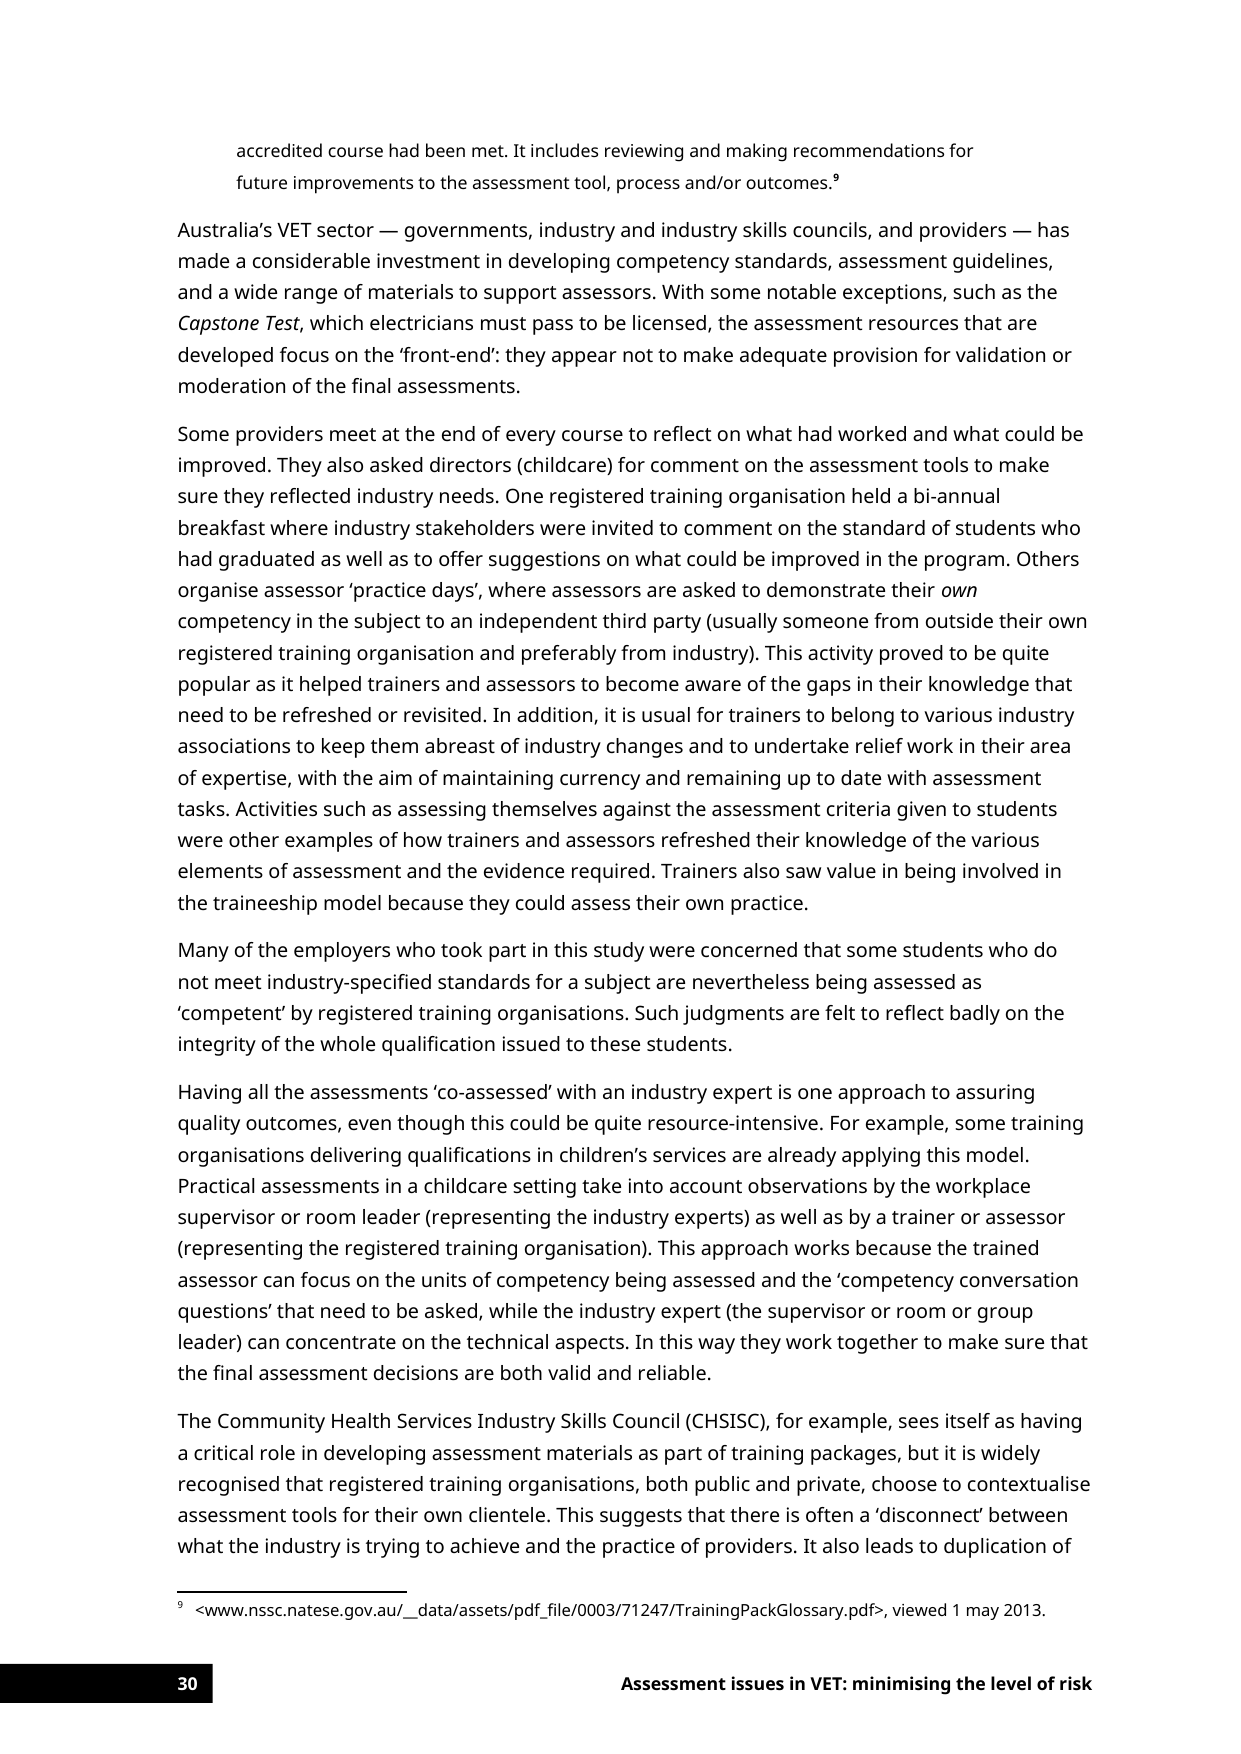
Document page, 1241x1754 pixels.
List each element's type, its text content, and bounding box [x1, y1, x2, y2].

text Many of the employers who took part in this study were concerned that some students who do not meet industry-specified standards for a subject are nevertheless being assessed as ‘competent’ by registered training organisations. Such judgments are felt to reflect badly on the integrity of the whole qualification issued to these students. [177, 933, 1093, 1058]
text Having all the assessments ‘co-assessed’ with an industry expert is one approach to assuring quality outcomes, even though this could be quite resource-intensive. For example, some training organisations delivering qualifications in children’s services are already applying this model. Practical assessments in a childcare setting take into account observations by the workplace supervisor or room leader (representing the industry experts) as well as by a trainer or assessor (representing the registered training organisation). This approach works because the trained assessor can focus on the units of competency being assessed and the ‘competency conversation questions’ that need to be asked, while the industry expert (the supervisor or room or group leader) can concentrate on the technical aspects. In this way they work together to make sure that the final assessment decisions are both valid and reliable. [177, 1074, 1093, 1387]
text Some providers meet at the end of every course to reflect on what had worked and what could be improved. They also asked directors (childcare) for comment on the assessment tools to make sure they reflected industry needs. One registered training organisation held a bi-annual breakfast where industry stakeholders were invited to comment on the standard of students who had graduated as well as to offer suggestions on what could be improved in the program. Others organise assessor ‘practice days’, where assessors are asked to demonstrate their own competency in the subject to an independent third party (usually someone from outside their own registered training organisation and preferably from industry). This activity proved to be quite popular as it helped trainers and assessors to become aware of the gaps in their knowledge that need to be refreshed or revisited. In addition, it is usual for trainers to belong to various industry associations to keep them abreast of industry changes and to undertake relief work in their area of expertise, with the aim of maintaining currency and remaining up to date with assessment tasks. Activities such as assessing themselves against the assessment criteria given to students were other examples of how trainers and assessors refreshed their knowledge of the various elements of assessment and the evidence required. Trainers also saw value in being involved in the traineeship model because they could assess their own practice. [177, 416, 1093, 916]
text Australia’s VET sector — governments, industry and industry skills councils, and providers — has made a considerable investment in developing competency standards, assessment guidelines, and a wide range of materials to support assessors. With some notable exceptions, such as the Capstone Test, which electricians must pass to be licensed, the assessment resources that are developed focus on the ‘front-end’: they appear not to make adequate provision for validation or moderation of the final assessments. [177, 212, 1078, 399]
